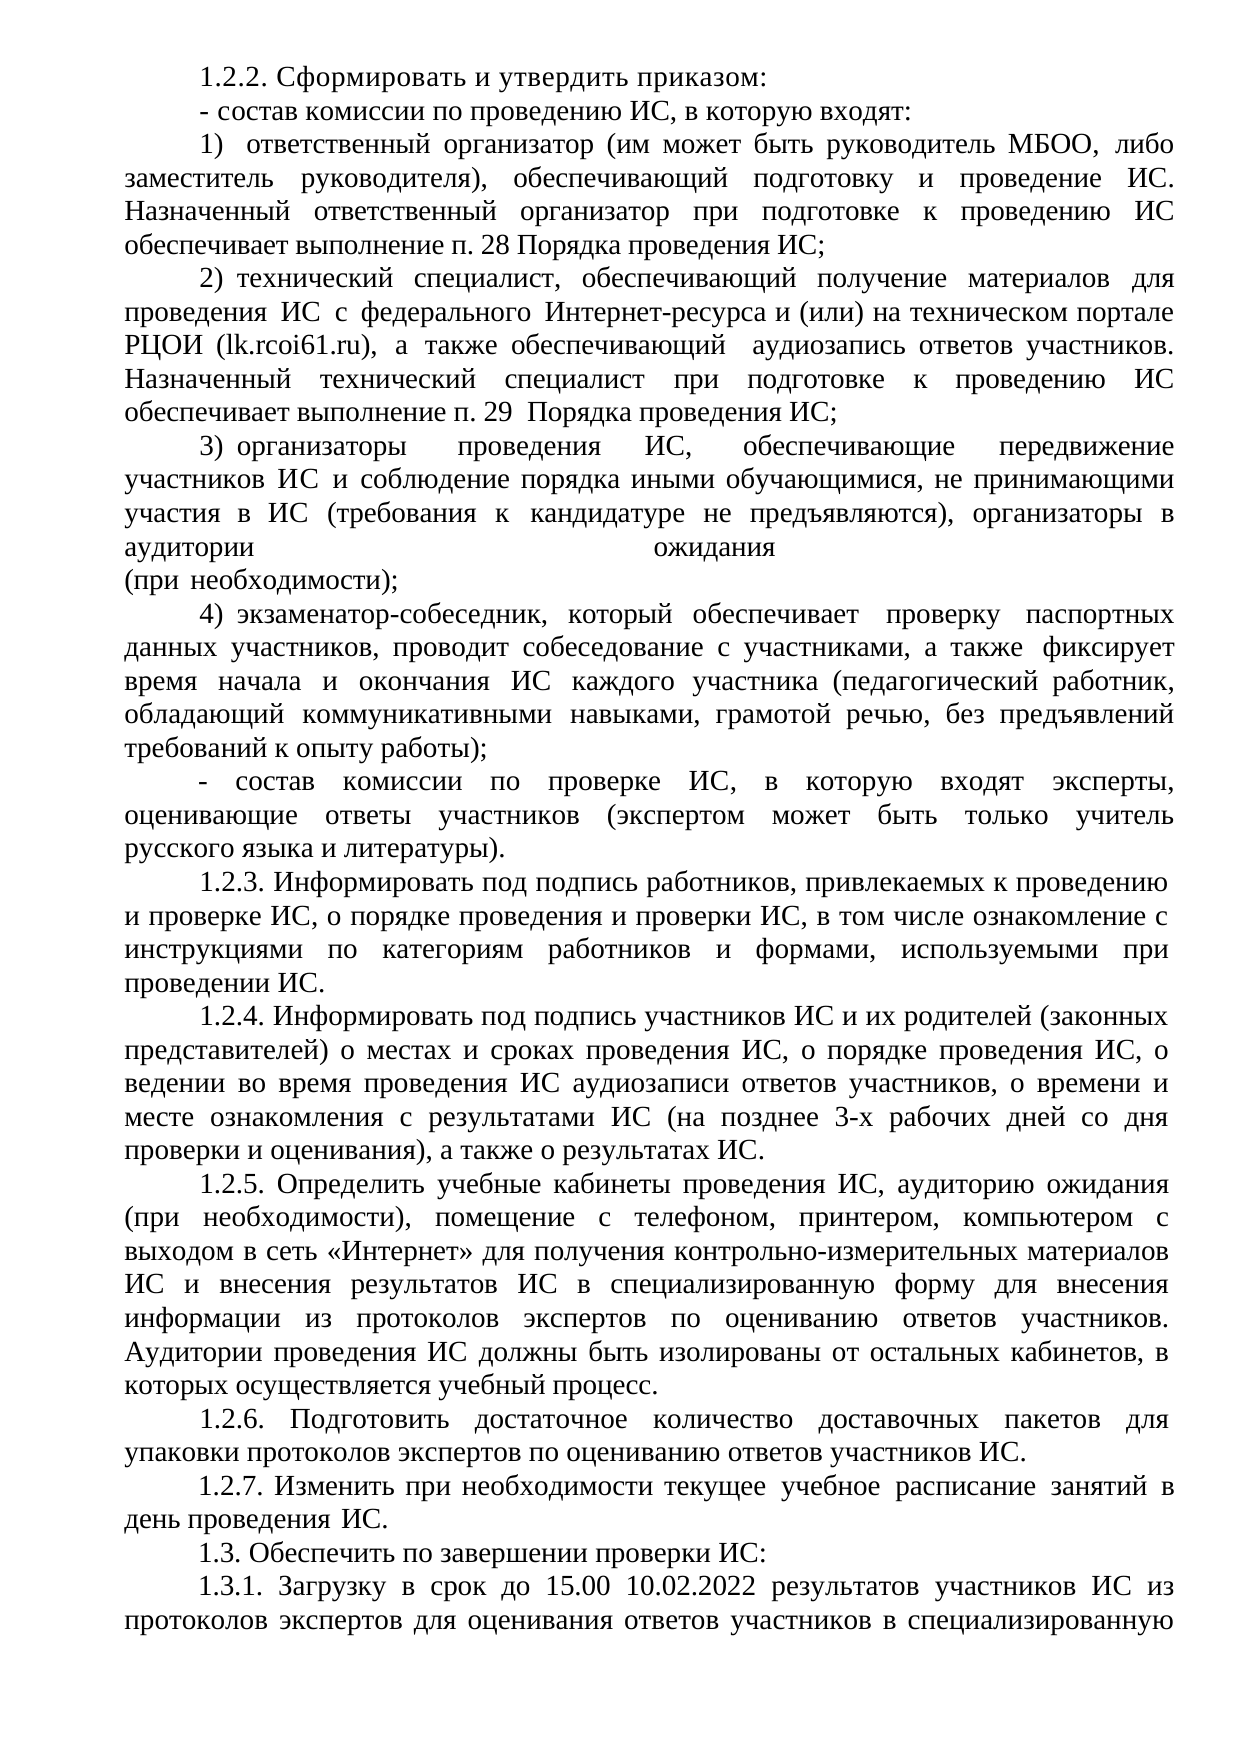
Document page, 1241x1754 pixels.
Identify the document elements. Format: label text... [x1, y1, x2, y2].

text - состав комиссии по проведению ИС, в которую входят: [124, 93, 1169, 126]
text 1.3. Обеспечить по завершении проверки ИС: [124, 1535, 1174, 1568]
list технический специалист, обеспечивающий получение материалов для проведения ИС с федерального Интернет-ресурса и (или) на техническом портале РЦОИ (lk.rcoi61.ru), а также обеспечивающий аудиозапись ответов участников. Назначенный технический специалист при подготовке к проведению ИС обеспечивает выполнение п. 29 Порядка проведения ИС; [124, 260, 1174, 428]
list экзаменатор-собеседник, который обеспечивает проверку паспортных данных участников, проводит собеседование с участниками, а также фиксирует время начала и окончания ИС каждого участника (педагогический работник, обладающий коммуникативными навыками, грамотой речью, без предъявлений требований к опыту работы); [124, 596, 1174, 763]
text 1.2.3. Информировать под подпись работников, привлекаемых к проведению и проверке ИС, о порядке проведения и проверки ИС, в том числе ознакомление с инструкциями по категориям работников и формами, используемыми при проведении ИС. [124, 864, 1169, 998]
list ответственный организатор (им может быть руководитель МБОО, либо заместитель руководителя), обеспечивающий подготовку и проведение ИС. Назначенный ответственный организатор при подготовке к проведению ИС обеспечивает выполнение п. 28 Порядка проведения ИС; [124, 126, 1174, 260]
text - состав комиссии по проверке ИС, в которую входят эксперты, оценивающие ответы участников (экспертом может быть только учитель русского языка и литературы). [124, 763, 1174, 864]
text 1.2.4. Информировать под подпись участников ИС и их родителей (законных представителей) о местах и сроках проведения ИС, о порядке проведения ИС, о ведении во время проведения ИС аудиозаписи ответов участников, о времени и месте ознакомления с результатами ИС (на позднее 3-х рабочих дней со дня проверки и оценивания), а также о результатах ИС. [124, 998, 1169, 1166]
text 1.2.6. Подготовить достаточное количество доставочных пакетов для упаковки протоколов экспертов по оцениванию ответов участников ИС. [124, 1401, 1169, 1468]
text 1.2.7. Изменить при необходимости текущее учебное расписание занятий в день проведения ИС. [124, 1468, 1174, 1535]
list организаторы проведения ИС, обеспечивающие передвижение участников ИС и соблюдение порядка иными обучающимися, не принимающими участия в ИС (требования к кандидатуре не предъявляются), организаторы в аудитории ожидания (при необходимости); [124, 428, 1174, 596]
text 1.2.5. Определить учебные кабинеты проведения ИС, аудиторию ожидания (при необходимости), помещение с телефоном, принтером, компьютером с выходом в сеть «Интернет» для получения контрольно-измерительных материалов ИС и внесения результатов ИС в специализированную форму для внесения информации из протоколов экспертов по оцениванию ответов участников. Аудитории проведения ИС должны быть изолированы от остальных кабинетов, в которых осуществляется учебный процесс. [124, 1166, 1169, 1401]
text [124, 1568, 1174, 1636]
text 1.2.2. Сформировать и утвердить приказом: [124, 59, 1169, 93]
